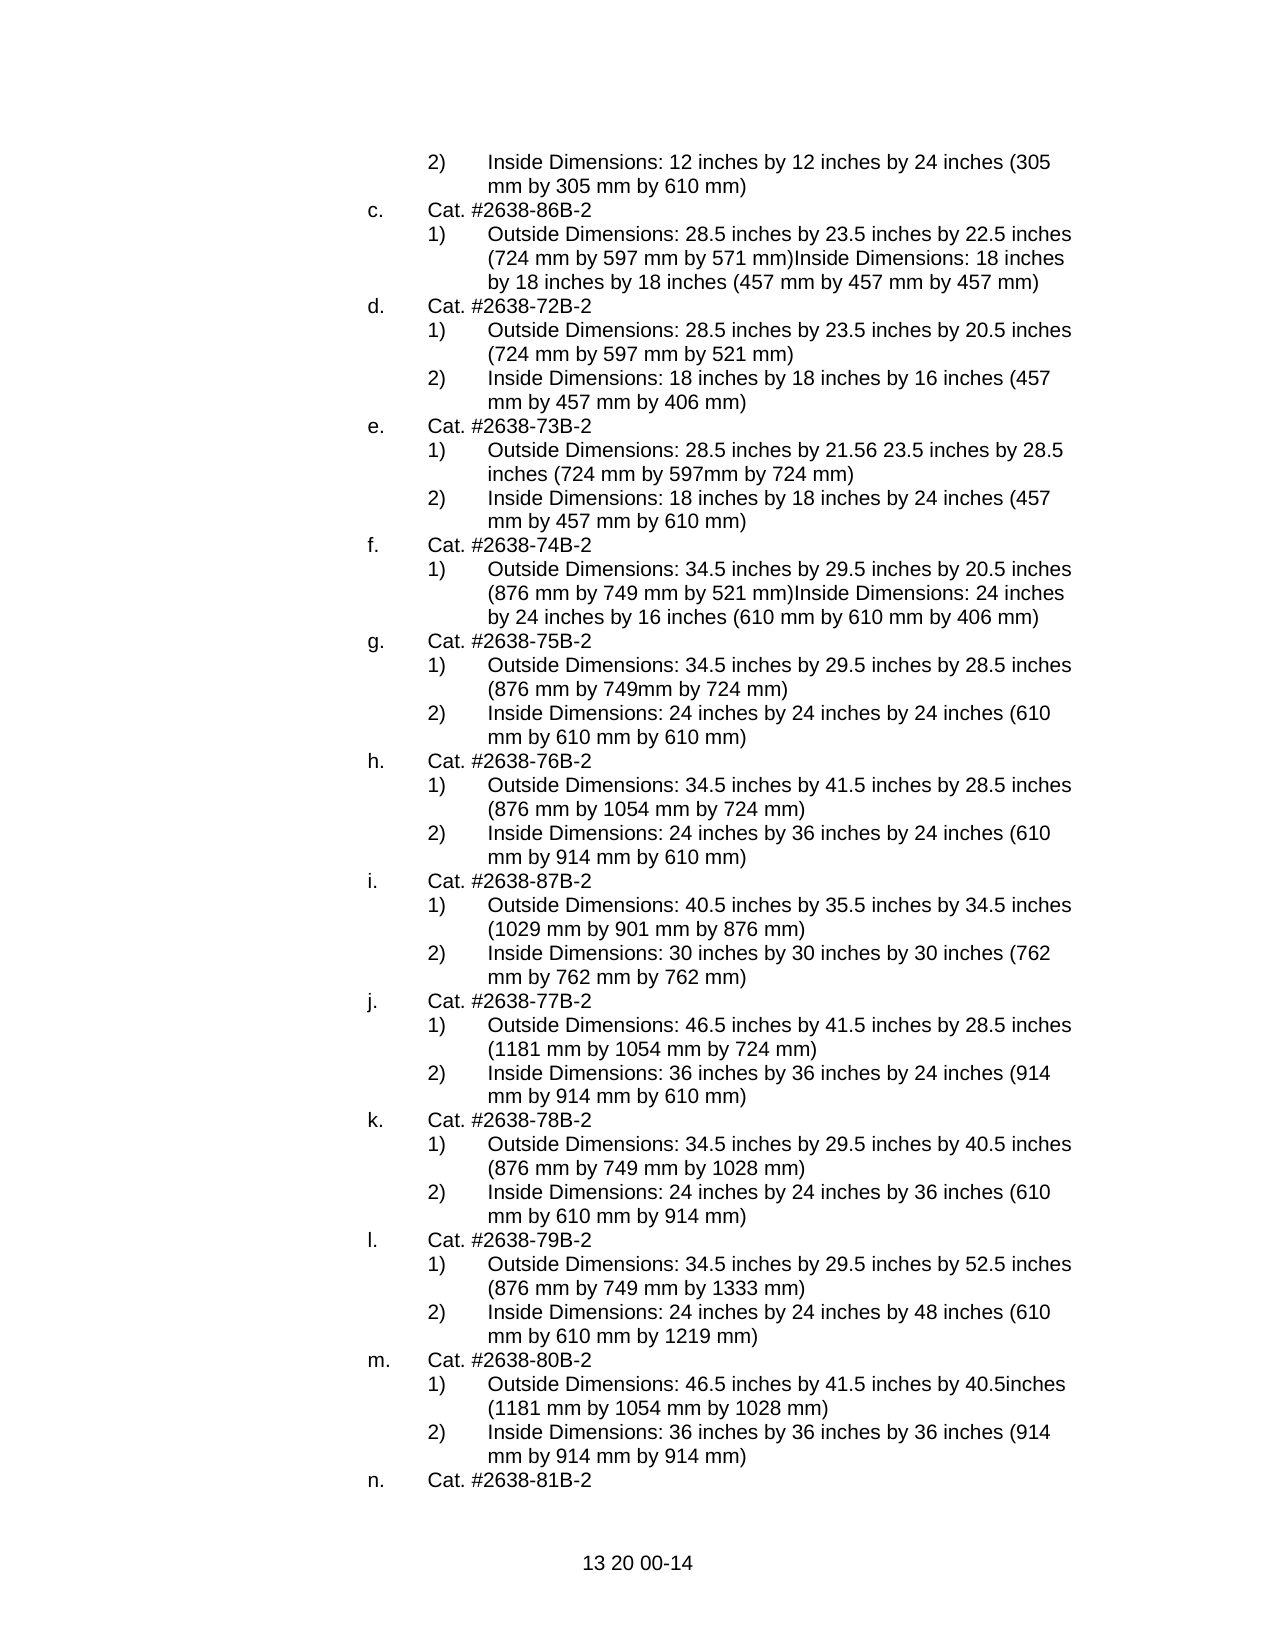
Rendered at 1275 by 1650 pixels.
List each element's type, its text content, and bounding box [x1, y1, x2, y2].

list Cat. #2638-75B-2 [367, 629, 1087, 653]
list Cat. #2638-79B-2 [367, 1228, 1087, 1252]
list Cat. #2638-76B-2 [367, 749, 1087, 773]
list Inside Dimensions: 24 inches by 24 inches by 36 inches (610 mm by 610 mm by 914 mm) [427, 1180, 1087, 1228]
list Outside Dimensions: 34.5 inches by 29.5 inches by 20.5 inches (876 mm by 749 mm by 521 mm)Inside Dimensions: 24 inches by 24 inches by 16 inches (610 mm by 610 mm by 406 mm) [427, 557, 1087, 629]
list Cat. #2638-87B-2 [367, 869, 1087, 893]
list Inside Dimensions: 24 inches by 24 inches by 24 inches (610 mm by 610 mm by 610 mm) [427, 701, 1087, 749]
list Outside Dimensions: 46.5 inches by 41.5 inches by 40.5inches (1181 mm by 1054 mm by 1028 mm) [427, 1372, 1087, 1420]
list Cat. #2638-86B-2 [367, 198, 1087, 222]
list Cat. #2638-77B-2 [367, 988, 1087, 1012]
list Cat. #2638-81B-2 [367, 1468, 1087, 1492]
list Outside Dimensions: 34.5 inches by 29.5 inches by 52.5 inches (876 mm by 749 mm by 1333 mm) [427, 1252, 1087, 1300]
list Cat. #2638-72B-2 [367, 294, 1087, 318]
list Outside Dimensions: 40.5 inches by 35.5 inches by 34.5 inches (1029 mm by 901 mm by 876 mm) [427, 893, 1087, 941]
list Outside Dimensions: 34.5 inches by 29.5 inches by 28.5 inches (876 mm by 749mm by 724 mm) [427, 653, 1087, 701]
list Outside Dimensions: 34.5 inches by 29.5 inches by 40.5 inches (876 mm by 749 mm by 1028 mm) [427, 1132, 1087, 1180]
list Outside Dimensions: 28.5 inches by 21.56 23.5 inches by 28.5 inches (724 mm by 597mm by 724 mm) [427, 437, 1087, 485]
list Outside Dimensions: 28.5 inches by 23.5 inches by 20.5 inches (724 mm by 597 mm by 521 mm) [427, 318, 1087, 366]
list Inside Dimensions: 24 inches by 24 inches by 48 inches (610 mm by 610 mm by 1219 mm) [427, 1300, 1087, 1348]
list Outside Dimensions: 28.5 inches by 23.5 inches by 22.5 inches (724 mm by 597 mm by 571 mm)Inside Dimensions: 18 inches by 18 inches by 18 inches (457 mm by 457 mm by 457 mm) [427, 222, 1087, 294]
list Inside Dimensions: 24 inches by 36 inches by 24 inches (610 mm by 914 mm by 610 mm) [427, 821, 1087, 869]
list Cat. #2638-80B-2 [367, 1348, 1087, 1372]
list Cat. #2638-78B-2 [367, 1108, 1087, 1132]
list Cat. #2638-73B-2 [367, 413, 1087, 437]
list Cat. #2638-74B-2 [367, 533, 1087, 557]
list Inside Dimensions: 12 inches by 12 inches by 24 inches (305 mm by 305 mm by 610 mm) [427, 150, 1087, 198]
list Outside Dimensions: 46.5 inches by 41.5 inches by 28.5 inches (1181 mm by 1054 mm by 724 mm) [427, 1012, 1087, 1060]
list Inside Dimensions: 36 inches by 36 inches by 24 inches (914 mm by 914 mm by 610 mm) [427, 1060, 1087, 1108]
list Outside Dimensions: 34.5 inches by 41.5 inches by 28.5 inches (876 mm by 1054 mm by 724 mm) [427, 773, 1087, 821]
list Inside Dimensions: 30 inches by 30 inches by 30 inches (762 mm by 762 mm by 762 mm) [427, 941, 1087, 988]
list Inside Dimensions: 18 inches by 18 inches by 16 inches (457 mm by 457 mm by 406 mm) [427, 366, 1087, 413]
list Inside Dimensions: 36 inches by 36 inches by 36 inches (914 mm by 914 mm by 914 mm) [427, 1420, 1087, 1468]
list Inside Dimensions: 18 inches by 18 inches by 24 inches (457 mm by 457 mm by 610 mm) [427, 485, 1087, 533]
